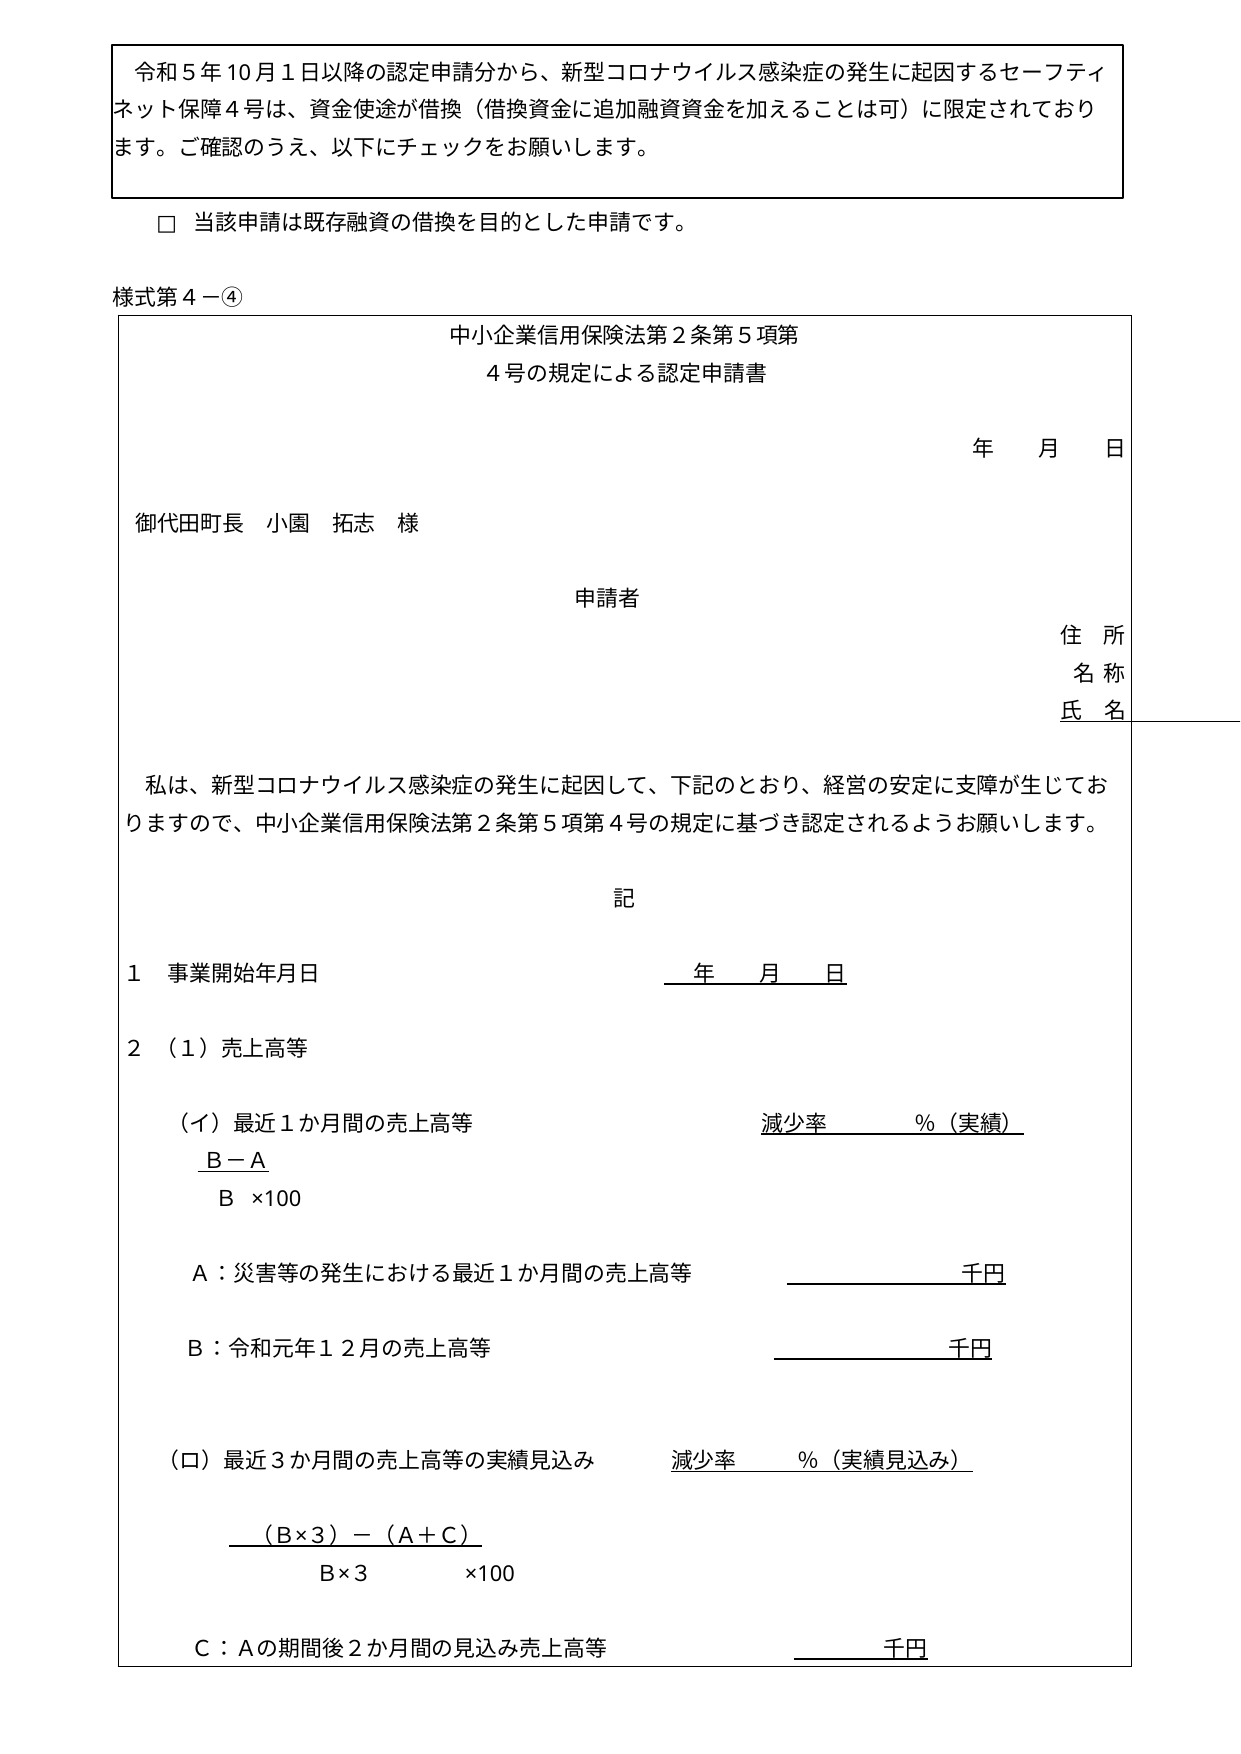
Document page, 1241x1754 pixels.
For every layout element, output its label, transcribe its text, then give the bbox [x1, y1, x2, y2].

list 当該申請は既存融資の借換を目的とした申請です。 [156, 202, 1128, 239]
text 様式第４－④ [112, 277, 1128, 314]
text ます。ご確認のうえ、以下にチェックをお願いします。 [113, 127, 1122, 164]
text 令和５年10月１日以降の認定申請分から、新型コロナウイルス感染症の発生に起因するセーフティネット保障４号は、資金使途が借換（借換資金に追加融資資金を加えることは可）に限定されており [113, 52, 1122, 127]
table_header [119, 316, 1131, 1666]
